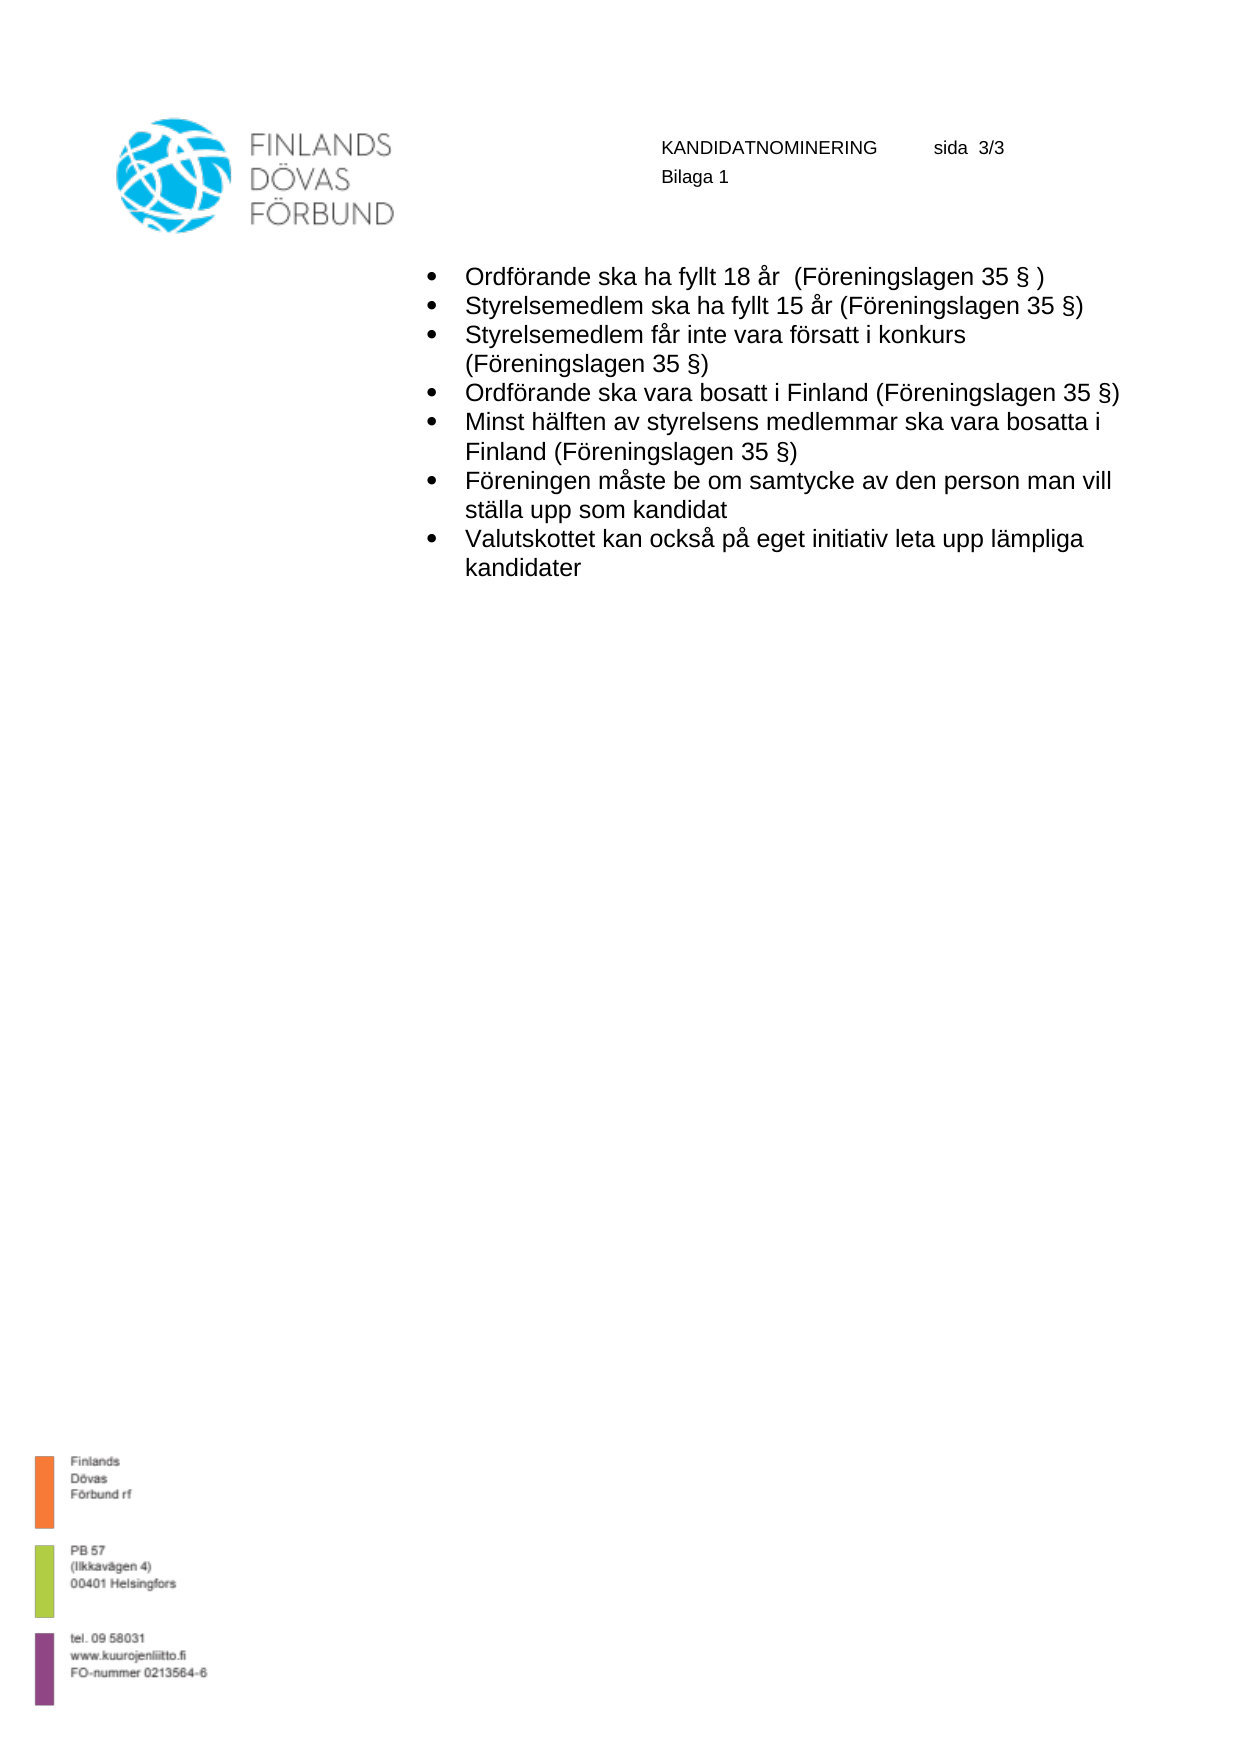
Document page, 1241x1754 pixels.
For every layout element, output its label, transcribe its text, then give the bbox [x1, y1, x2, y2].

list Valutskottet kan också på eget initiativ leta upp lämpliga kandidater [427, 524, 1122, 582]
list Styrelsemedlem får inte vara försatt i konkurs (Föreningslagen 35 §) [427, 320, 1122, 378]
list Ordförande ska ha fyllt 18 år (Föreningslagen 35 § ) [427, 262, 1122, 291]
list Styrelsemedlem ska ha fyllt 15 år (Föreningslagen 35 §) [427, 291, 1122, 320]
list Ordförande ska vara bosatt i Finland (Föreningslagen 35 §) [427, 378, 1122, 407]
list Föreningen måste be om samtycke av den person man vill ställa upp som kandidat [427, 466, 1122, 524]
list Minst hälften av styrelsens medlemmar ska vara bosatta i Finland (Föreningslagen 35 §) [427, 407, 1122, 466]
